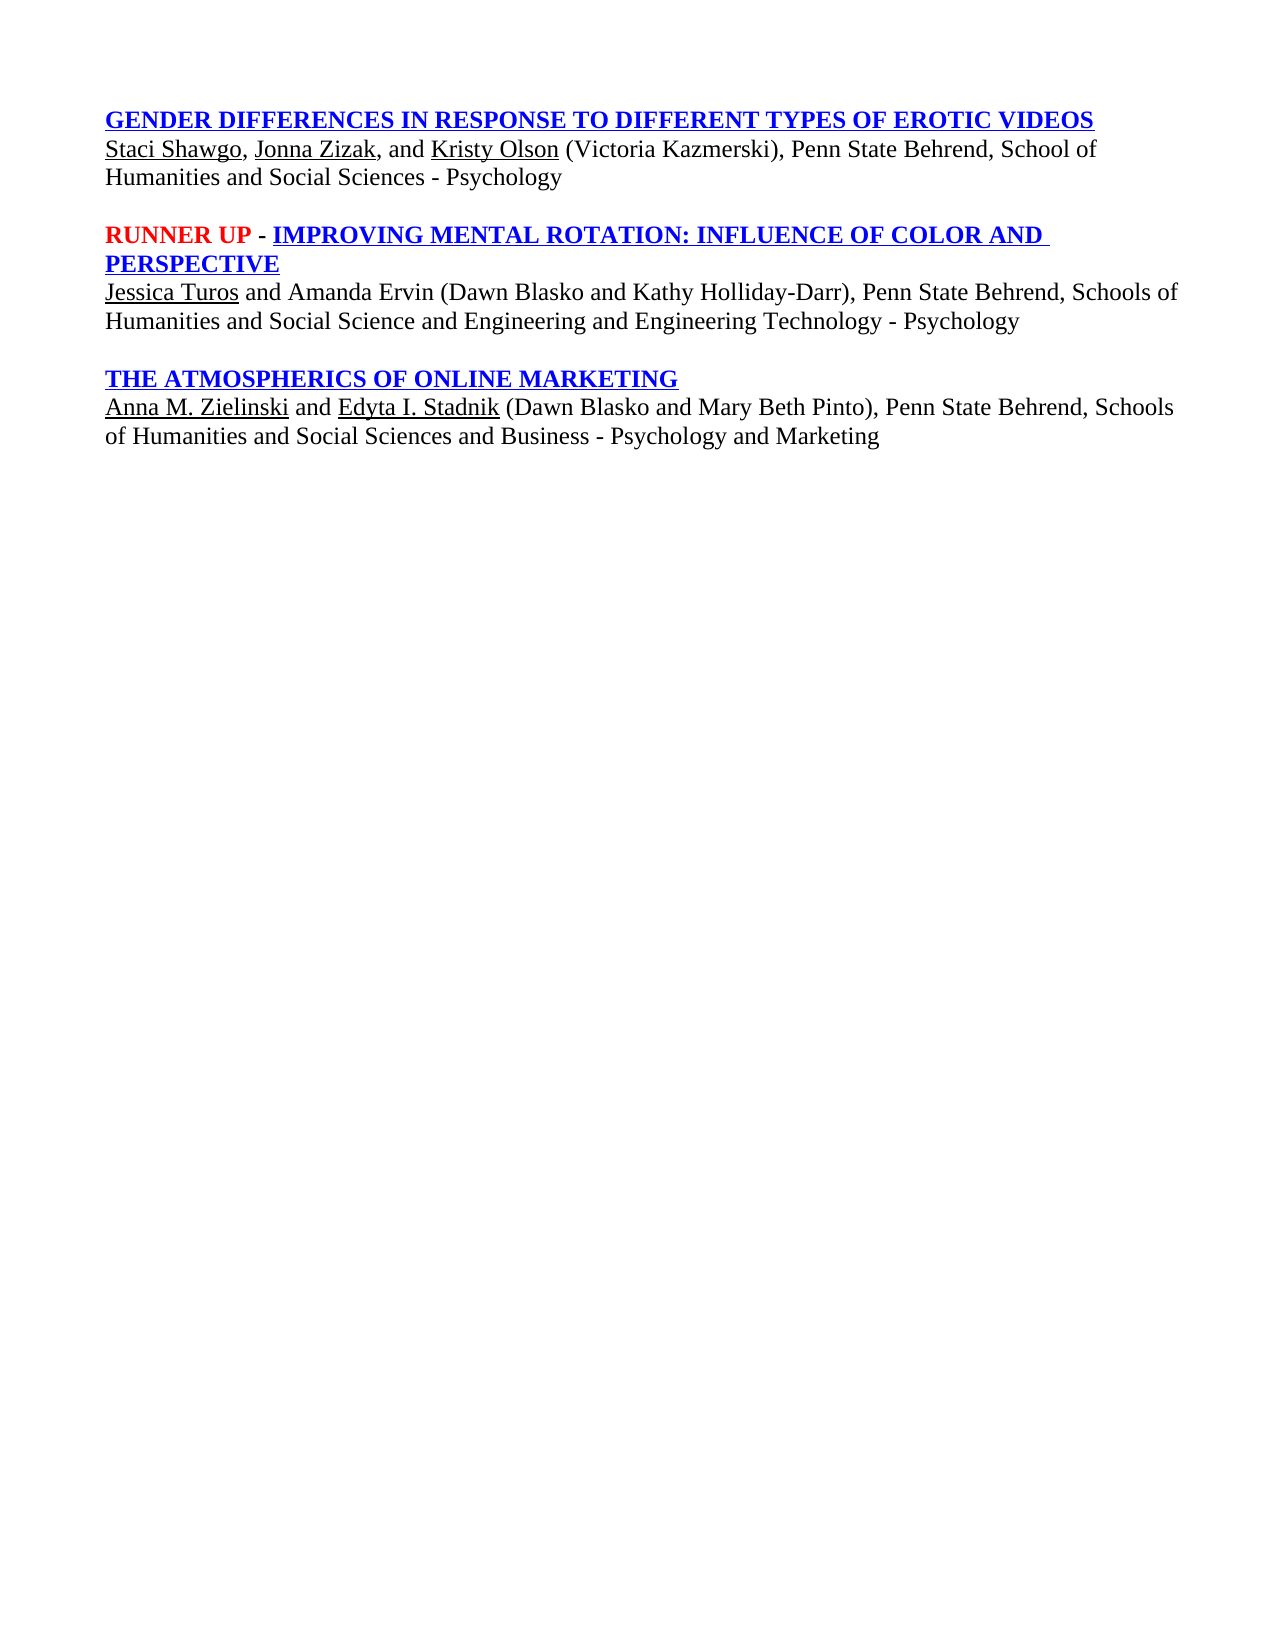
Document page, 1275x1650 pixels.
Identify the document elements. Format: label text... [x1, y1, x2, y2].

text THE ATMOSPHERICS OF ONLINE MARKETING [105, 364, 1200, 392]
text Anna M. Zielinski and Stadnik (Dawn Blasko and Mary Beth Pinto), Penn State Behrend, Schools of Humanities and Social Sciences and Business - Psychology and Marketing [105, 392, 1200, 450]
text RUNNER UP - IMPROVING MENTAL ROTATION: INFLUENCE OF COLOR AND PERSPECTIVE [105, 220, 1200, 277]
text Jessica Turos and Amanda Ervin (Dawn Blasko and Kathy Holliday-Darr), Behrend, Schools of Humanities and Social Science and Engineering and Engineering Technology - Psychology [105, 277, 1200, 335]
text GENDER DIFFERENCES IN RESPONSE TO DIFFERENT TYPES OF EROTIC VIDEOS [105, 105, 1200, 134]
text Staci Shawgo, Jonna Zizak, and Kristy Olson (Victoria Kazmerski), Behrend, and Social Sciences - Psychology [105, 134, 1200, 191]
